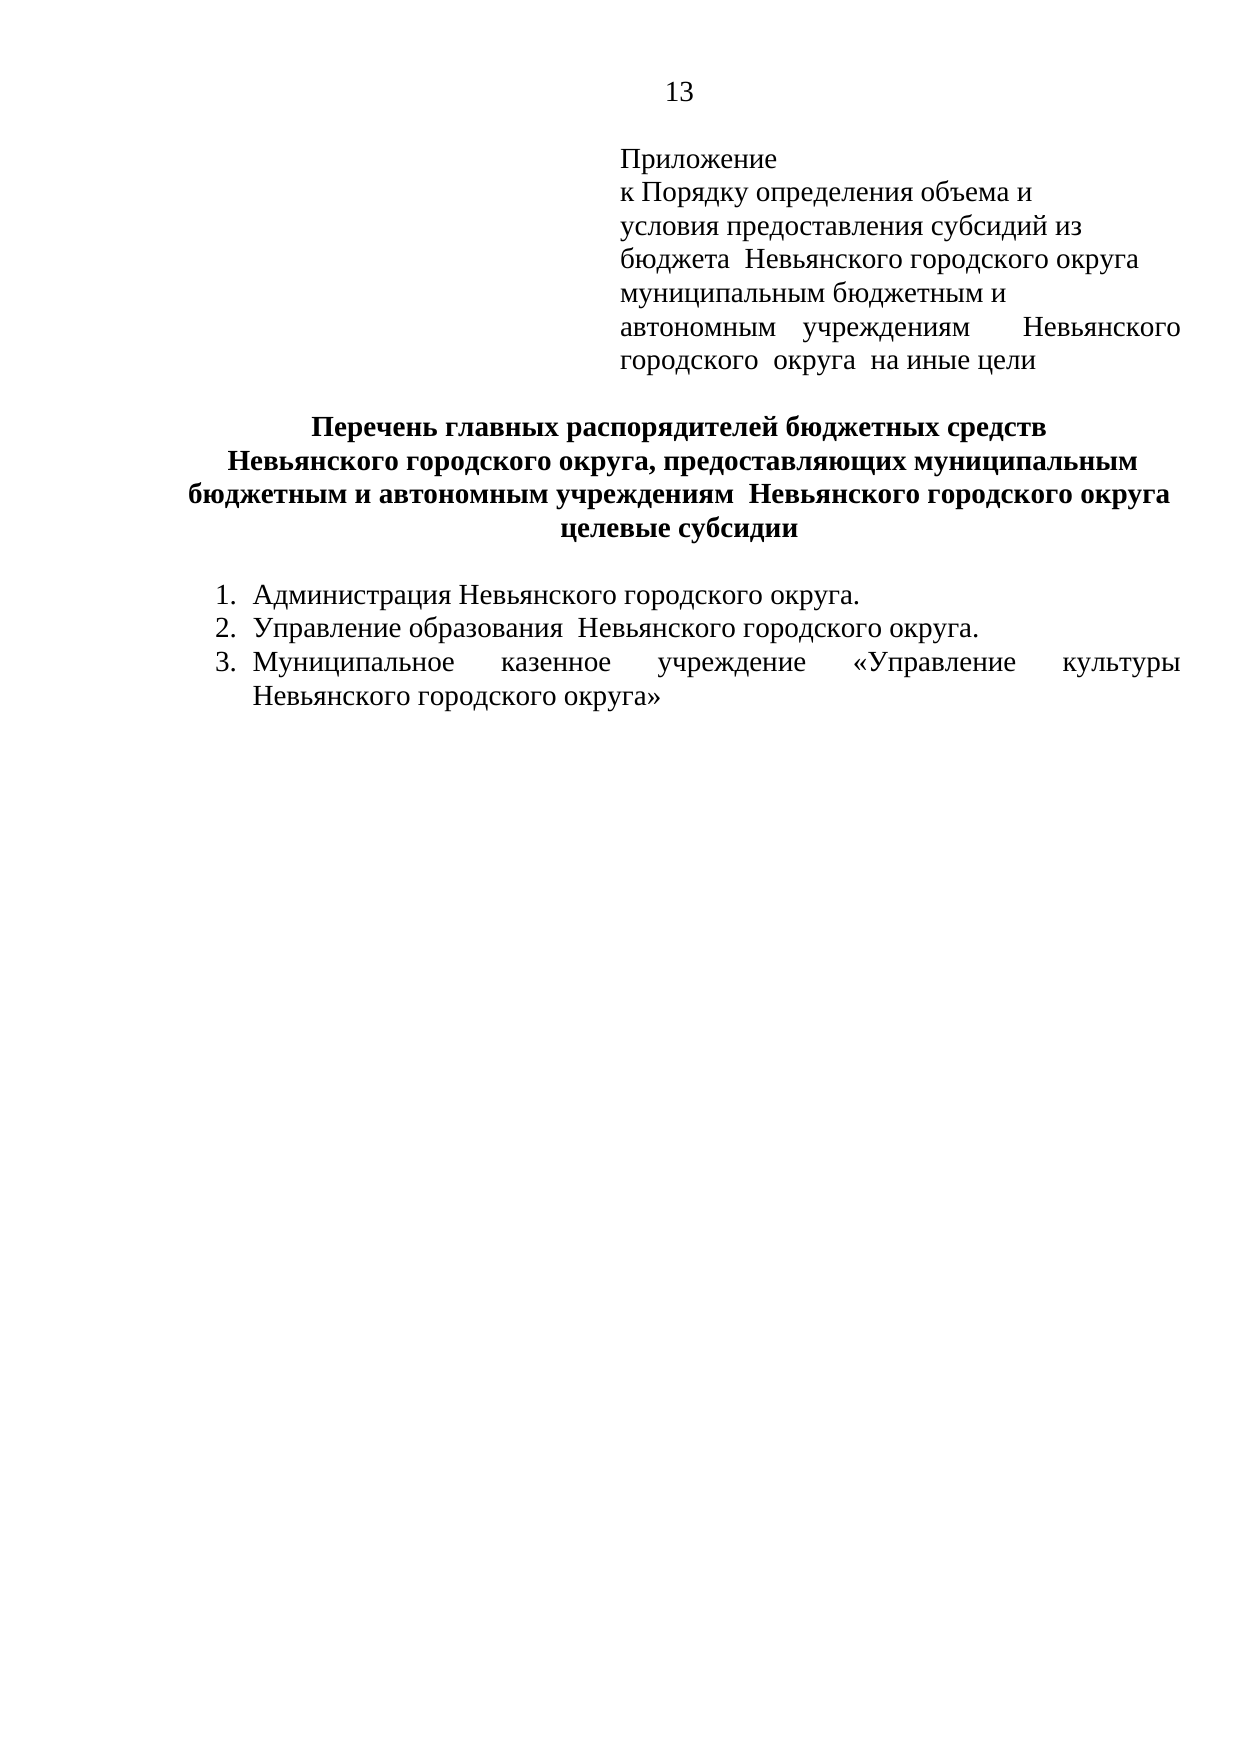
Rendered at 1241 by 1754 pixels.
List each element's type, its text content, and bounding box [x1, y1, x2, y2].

text Перечень главных распорядителей бюджетных средств [177, 409, 1181, 443]
text муниципальным бюджетным и [620, 275, 1181, 309]
text Невьянского городского округа, предоставляющих муниципальным бюджетным и автономным учреждениям Невьянского городского округа целевые субсидии [177, 443, 1181, 543]
text автономным учреждениям Невьянского городского округа на иные цели [620, 309, 1181, 376]
text бюджета Невьянского городского округа [620, 242, 1181, 275]
list Управление образования Невьянского городского округа. [215, 611, 1181, 644]
list Администрация Невьянского городского округа. [215, 577, 1181, 611]
text Приложение [620, 141, 1208, 174]
list Муниципальное казенное учреждение «Управление культуры Невьянского городского округа» [215, 644, 1181, 711]
text условия предоставления субсидий из [620, 208, 1181, 242]
text к Порядку определения объема и [620, 174, 1181, 208]
